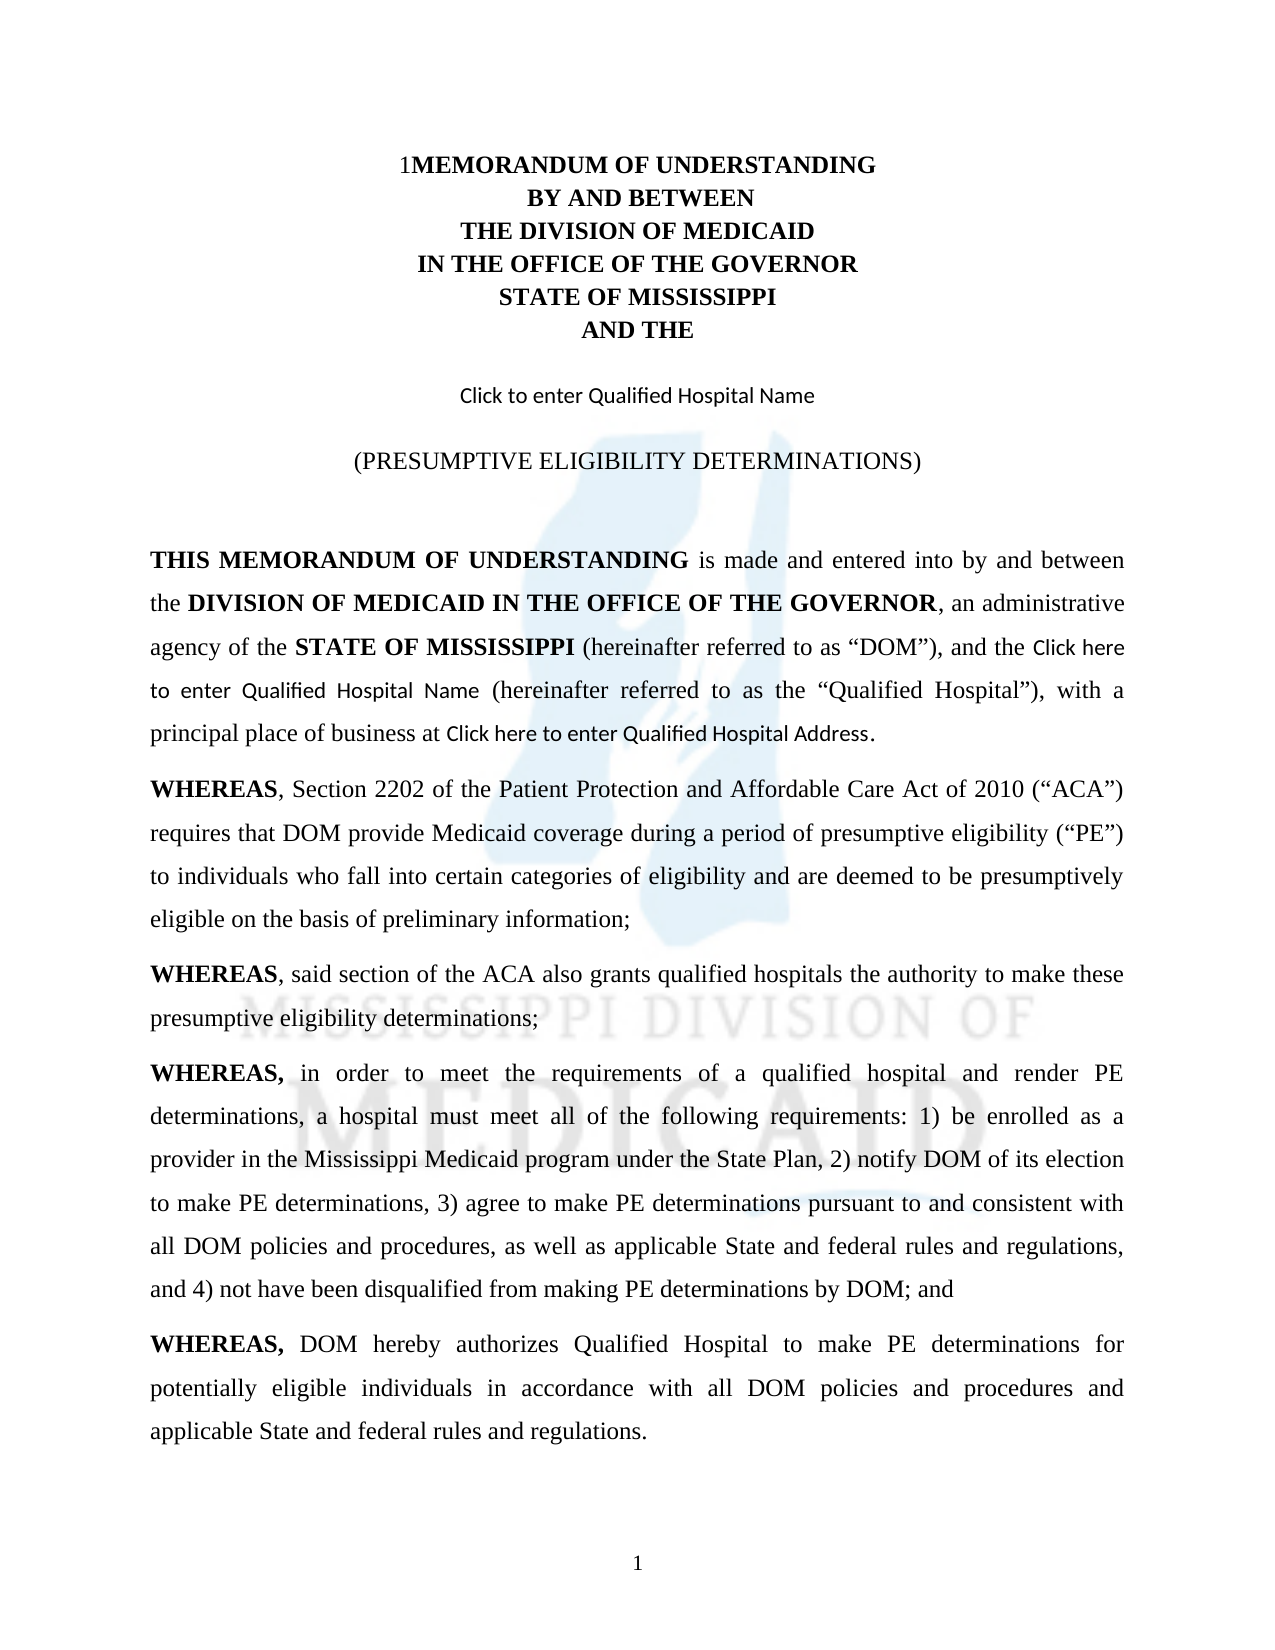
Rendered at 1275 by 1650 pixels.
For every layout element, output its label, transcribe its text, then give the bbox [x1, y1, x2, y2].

text WHEREAS, said section of the ACA also grants qualified hospitals the authority to make these presumptive eligibility determinations; [150, 959, 1125, 1031]
picture [150, 337, 1126, 1313]
text WHEREAS, Section 2202 of the Patient Protection and Affordable Care Act of 2010 (“ACA”) requires that DOM provide Medicaid coverage during a period of presumptive eligibility (“PE”) to individuals who fall into certain categories of eligibility and are deemed to be presumptively eligible on the basis of preliminary information; [150, 774, 1125, 933]
text AND THE [150, 315, 1125, 344]
text IN THE OFFICE OF THE GOVERNOR [150, 249, 1125, 278]
text BY AND BETWEEN [150, 183, 1125, 212]
text WHEREAS, DOM hereby authorizes Qualified Hospital to make PE determinations for potentially eligible individuals in accordance with all DOM policies and procedures and applicable State and federal rules and regulations. [150, 1329, 1125, 1444]
text THE DIVISION OF MEDICAID [150, 216, 1125, 245]
text (PRESUMPTIVE ELIGIBILITY DETERMINATIONS) [150, 446, 1125, 475]
text WHEREAS, in order to meet the requirements of a qualified hospital and render PE determinations, a hospital must meet all of the following requirements: 1) be enrolled as a provider in the Mississippi Medicaid program under the State Plan, 2) notify DOM of its election to make PE determinations, 3) agree to make PE determinations pursuant to and consistent with all DOM policies and procedures, as well as applicable State and federal rules and regulations, and 4) not have been disqualified from making PE determinations by DOM; and [150, 1058, 1125, 1303]
text THIS MEMORANDUM OF UNDERSTANDING is made and entered into by and between the DIVISION OF MEDICAID IN THE OFFICE OF THE GOVERNOR, an administrative agency of the STATE OF MISSISSIPPI (hereinafter referred to as “DOM”), and the (hereinafter referred to as the “Qualified Hospital”), with a principal place of business at . [150, 545, 1125, 748]
text MEMORANDUM OF UNDERSTANDING [150, 150, 1125, 179]
text STATE OF MISSISSIPPI [150, 282, 1125, 311]
